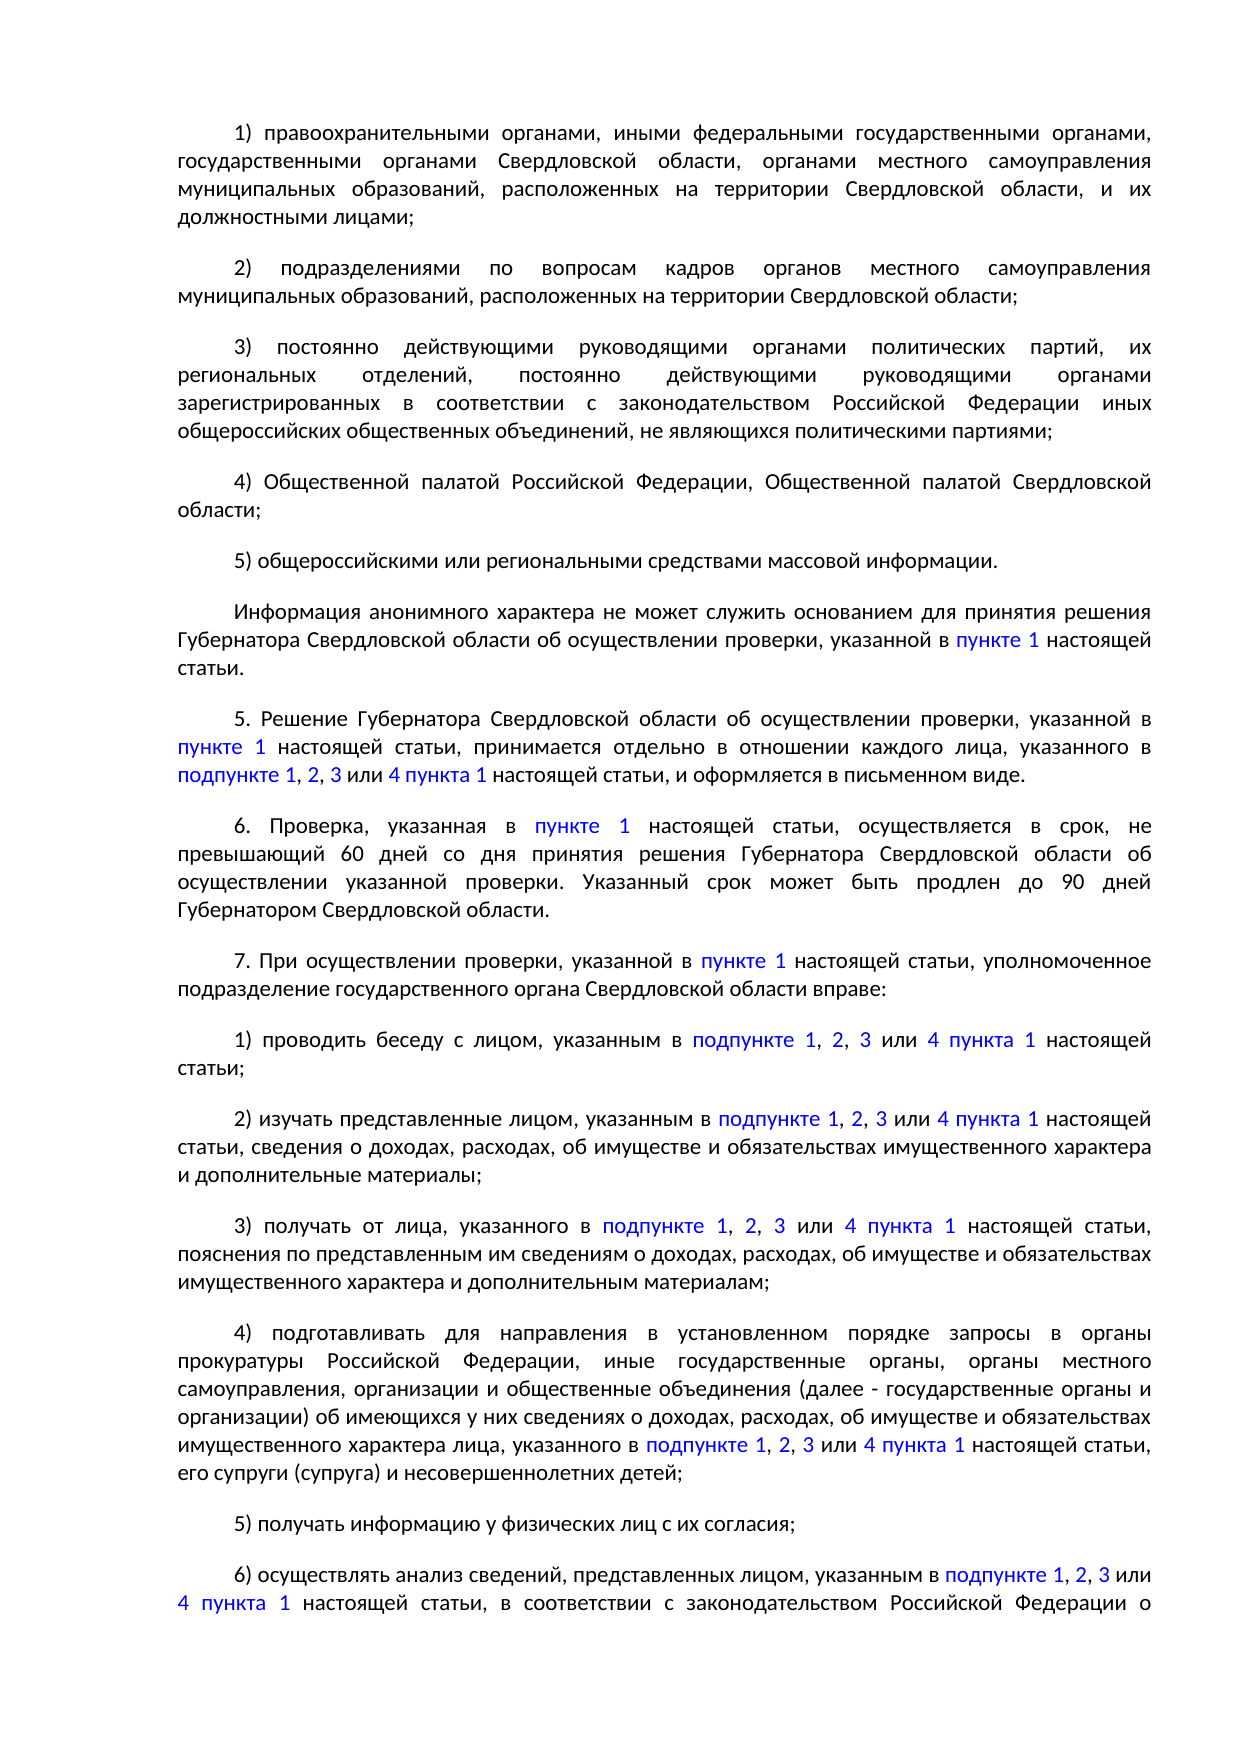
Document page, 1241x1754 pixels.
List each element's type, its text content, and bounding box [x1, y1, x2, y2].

text 1) правоохранительными органами, иными федеральными государственными органами, государственными органами Свердловской области, органами местного самоуправления муниципальных образований, расположенных на территории Свердловской области, и их должностными лицами; [177, 118, 1152, 230]
text 7. При осуществлении проверки, указанной в пункте 1 настоящей статьи, уполномоченное подразделение государственного органа Свердловской области вправе: [177, 946, 1152, 1002]
text 2) подразделениями по вопросам кадров органов местного самоуправления муниципальных образований, расположенных на территории Свердловской области; [177, 253, 1152, 309]
text 4) подготавливать для направления в установленном порядке запросы в органы прокуратуры Российской Федерации, иные государственные органы, органы местного самоуправления, организации и общественные объединения (далее - государственные органы и организации) об имеющихся у них сведениях о доходах, расходах, об имуществе и обязательствах имущественного характера лица, указанного в подпункте 1, 2, 3 или 4 пункта 1 настоящей статьи, его супруги (супруга) и несовершеннолетних детей; [177, 1318, 1152, 1486]
text Информация анонимного характера не может служить основанием для принятия решения Губернатора Свердловской области об осуществлении проверки, указанной в пункте 1 настоящей статьи. [177, 597, 1152, 681]
text 6. Проверка, указанная в пункте 1 настоящей статьи, осуществляется в срок, не превышающий 60 дней со дня принятия решения Губернатора Свердловской области об осуществлении указанной проверки. Указанный срок может быть продлен до 90 дней Губернатором Свердловской области. [177, 811, 1152, 923]
text 2) изучать представленные лицом, указанным в подпункте 1, 2, 3 или 4 пункта 1 настоящей статьи, сведения о доходах, расходах, об имуществе и обязательствах имущественного характера и дополнительные материалы; [177, 1104, 1152, 1188]
text 5. Решение Губернатора Свердловской области об осуществлении проверки, указанной в пункте 1 настоящей статьи, принимается отдельно в отношении каждого лица, указанного в подпункте 1, 2, 3 или 4 пункта 1 настоящей статьи, и оформляется в письменном виде. [177, 704, 1152, 788]
text 3) постоянно действующими руководящими органами политических партий, их региональных отделений, постоянно действующими руководящими органами зарегистрированных в соответствии с законодательством Российской Федерации иных общероссийских общественных объединений, не являющихся политическими партиями; [177, 332, 1152, 444]
text 5) получать информацию у физических лиц с их согласия; [177, 1509, 1152, 1537]
text 4) Общественной палатой Российской Федерации, Общественной палатой Свердловской области; [177, 467, 1152, 523]
text 3) получать от лица, указанного в подпункте 1, 2, 3 или 4 пункта 1 настоящей статьи, пояснения по представленным им сведениям о доходах, расходах, об имуществе и обязательствах имущественного характера и дополнительным материалам; [177, 1211, 1152, 1295]
text 5) общероссийскими или региональными средствами массовой информации. [177, 546, 1152, 574]
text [177, 1560, 1152, 1616]
text 1) проводить беседу с лицом, указанным в подпункте 1, 2, 3 или 4 пункта 1 настоящей статьи; [177, 1025, 1152, 1081]
